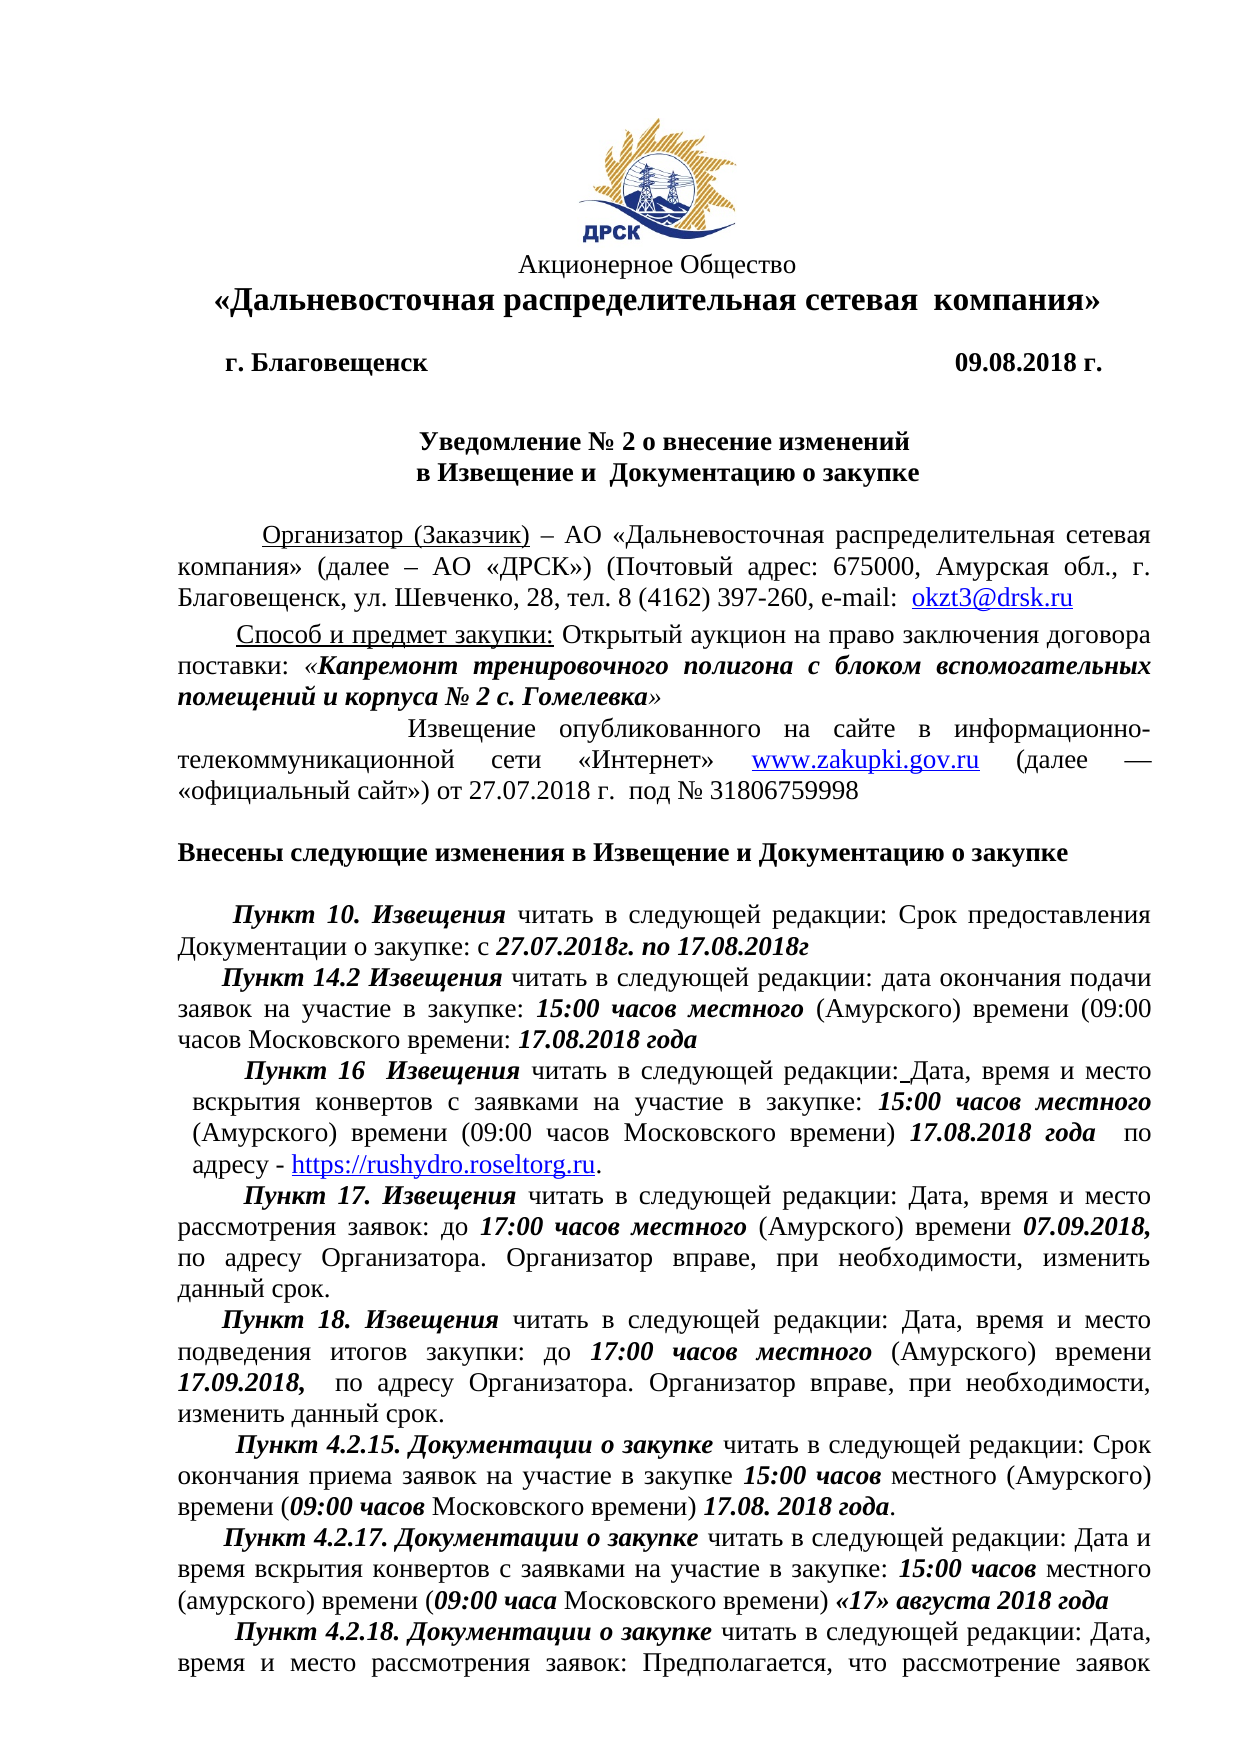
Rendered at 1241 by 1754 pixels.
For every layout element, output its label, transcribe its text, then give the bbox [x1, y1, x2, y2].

text «Дальневосточная распределительная сетевая компания» [177, 279, 1137, 317]
list Пункт 18. Извещения читать в следующей редакции: Дата, время и место подведения итогов закупки: до 17:00 часов местного (Амурского) времени 17.09.2018, по адресу Организатора. Организатор вправе, при необходимости, изменить данный срок. [177, 1303, 1152, 1428]
text в Извещение и Документацию о закупке [177, 456, 1152, 487]
text Уведомление № 2 о внесение изменений [177, 425, 1152, 456]
list Пункт 16 Извещения читать в следующей редакции: Дата, время и место вскрытия конвертов с заявками на участие в закупке: 15:00 часов местного (Амурского) времени (09:00 часов Московского времени) 17.08.2018 года по адресу - . [192, 1054, 1152, 1179]
text Пункт 4.2.17. Документации о закупке читать в следующей редакции: Дата и время вскрытия конвертов с заявками на участие в закупке: 15:00 часов местного (амурского) времени (09емьсот пятьдесят пять тысяч четырестадвести:00 часа Московского времени) «17» августа 2018 года [177, 1521, 1152, 1615]
subtitle Акционерное Общество [177, 248, 1137, 279]
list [177, 1615, 1152, 1677]
list Пункт 10. Извещения читать в следующей редакции: Срок предоставления Документации о закупке: с 27.07.2018г. по 17.08.2018г [177, 898, 1152, 961]
text Организатор (Заказчик) – АО «Дальневосточная распределительная сетевая компания» (далее – АО «ДРСК») (Почтовый адрес: 675000, Амурская обл., г. Благовещенск, ул. Шевченко, 28, тел. 8 (4162) 397-260, e-mail: okzt3@drsk.ru [177, 518, 1152, 612]
list Способ и предмет закупки: Открытый аукцион на право заключения договора поставки: «Капремонт тренировочного полигона с блоком вспомогательных помещений и корпуса № 2 с. Гомелевка» [177, 618, 1152, 712]
list Пункт 17. Извещения читать в следующей редакции: Дата, время и место рассмотрения заявок: до 17:00 часов местного (Амурского) времени 07.09.2018, по адресу Организатора. Организатор вправе, при необходимости, изменить данный срок. [177, 1179, 1152, 1303]
picture [577, 118, 737, 248]
text Пункт 4.2.15. Документации о закупке читать в следующей редакции: Срок окончания приема заявок на участие в закупке 15:00 часов местного (Амурского) времени (09емьсот пятьдесят пять тысяч четырестадвести:00 часов Московского времени) 17.08. 2018 года. [177, 1428, 1152, 1521]
list г. Благовещенск 09.08.2018 г. [177, 346, 1152, 377]
list Извещение опубликованного на сайте в информационно-телекоммуникационной сети «Интернет» www.zakupki.gov.ru (далее — «официальный сайт») от 27.07.2018 г. под № 31806759998 [177, 712, 1152, 805]
list Пункт 14.2 Извещения читать в следующей редакции: дата окончания подачи заявок на участие в закупке: 15:00 часов местного (Амурского) времени (09:00 часов Московского времени: 17.08.2018 года [177, 961, 1152, 1054]
list Внесены следующие изменения в Извещение и Документацию о закупке [177, 836, 1152, 867]
